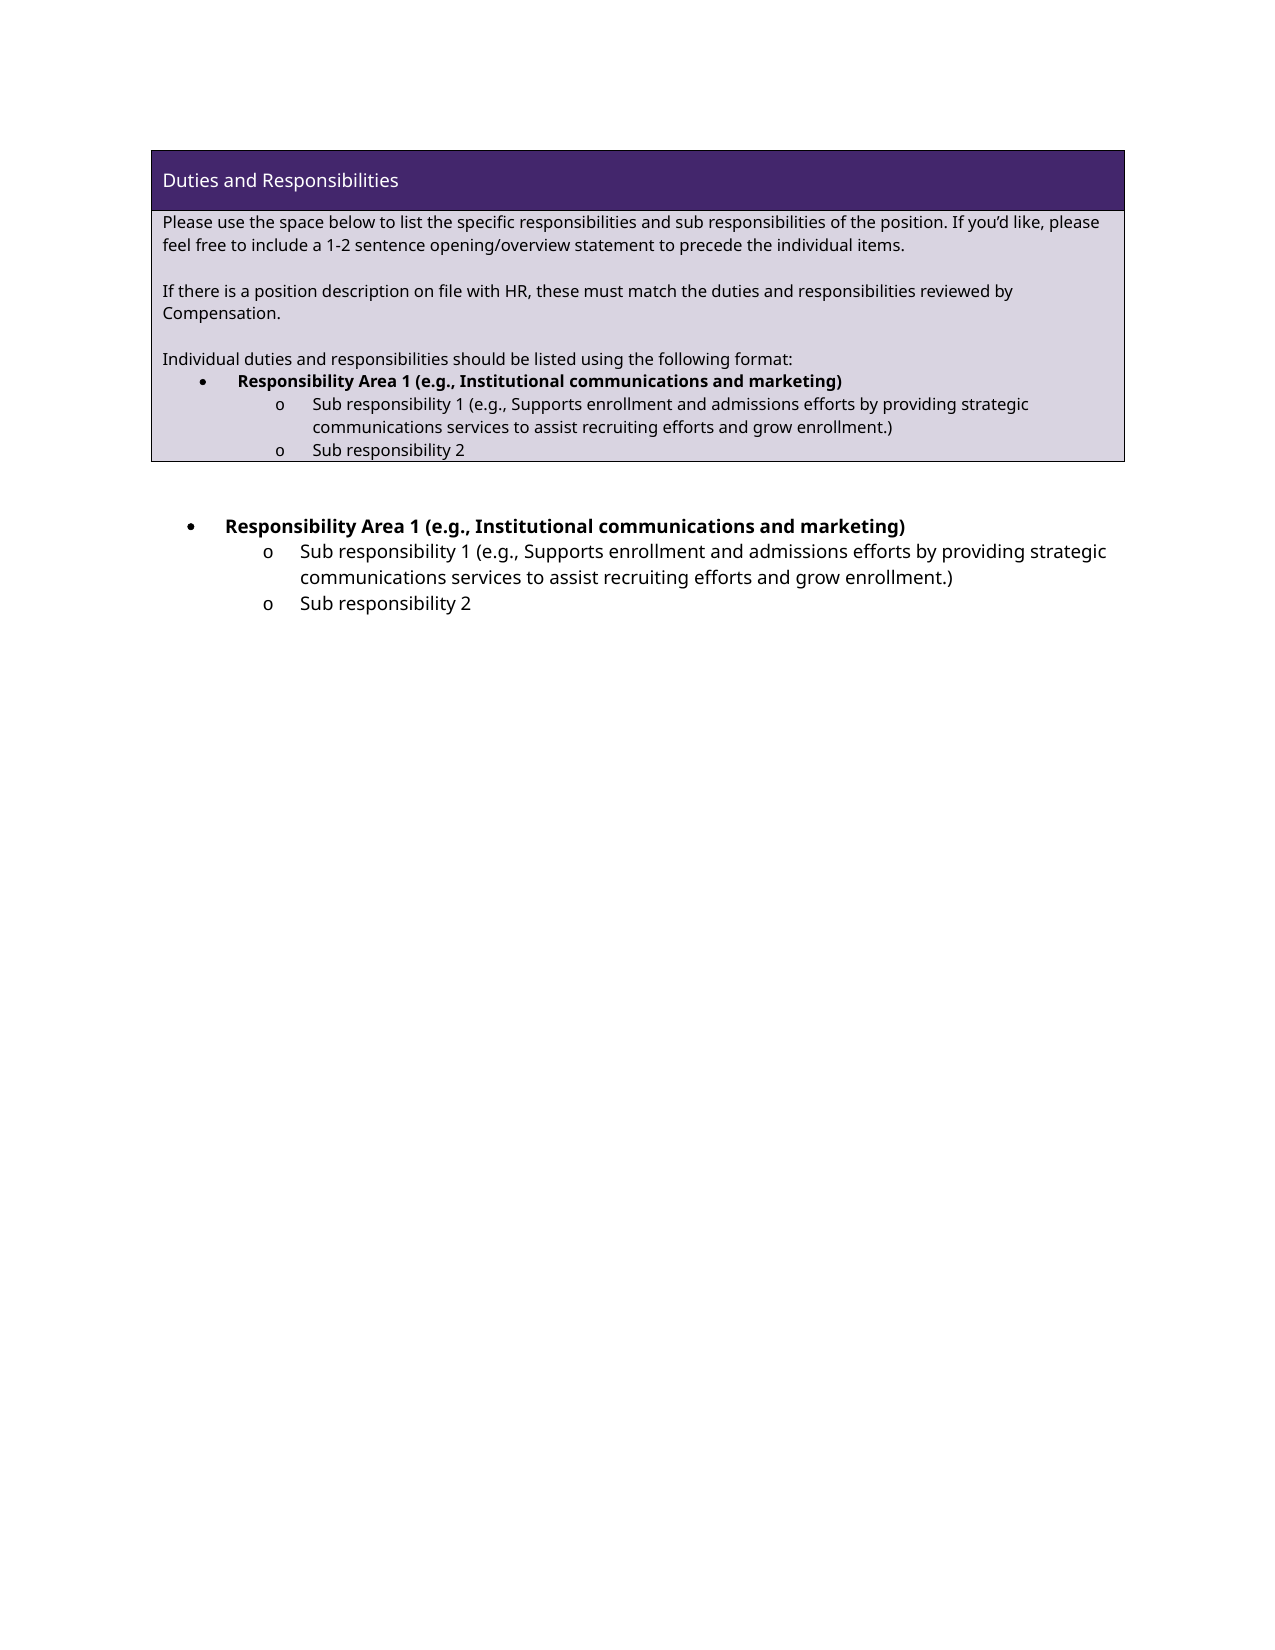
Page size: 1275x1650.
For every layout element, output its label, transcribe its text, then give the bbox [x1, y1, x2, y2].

table_cell Please use the space below to list the specific responsibilities and sub responsibilities of the position. If you’d like, please feel free to include a 1-2 sentence opening/overview statement to precede the individual items. If there is a position description on file with HR, these must match the duties and responsibilities reviewed by Compensation. Individual duties and responsibilities should be listed using the following format: Responsibility Area 1 (e.g., Institutional communications and marketing) Sub responsibility 1 (e.g., Supports enrollment and admissions efforts by providing strategic communications services to assist recruiting efforts and grow enrollment.) Sub responsibility 2 [152, 211, 1124, 461]
list Sub responsibility 1 (e.g., Supports enrollment and admissions efforts by providing strategic communications services to assist recruiting efforts and grow enrollment.) [262, 539, 1125, 590]
table_header Duties and Responsibilities [152, 151, 1124, 210]
list Sub responsibility 2 [262, 590, 1125, 616]
list Responsibility Area 1 (e.g., Institutional communications and marketing) [187, 513, 1125, 539]
